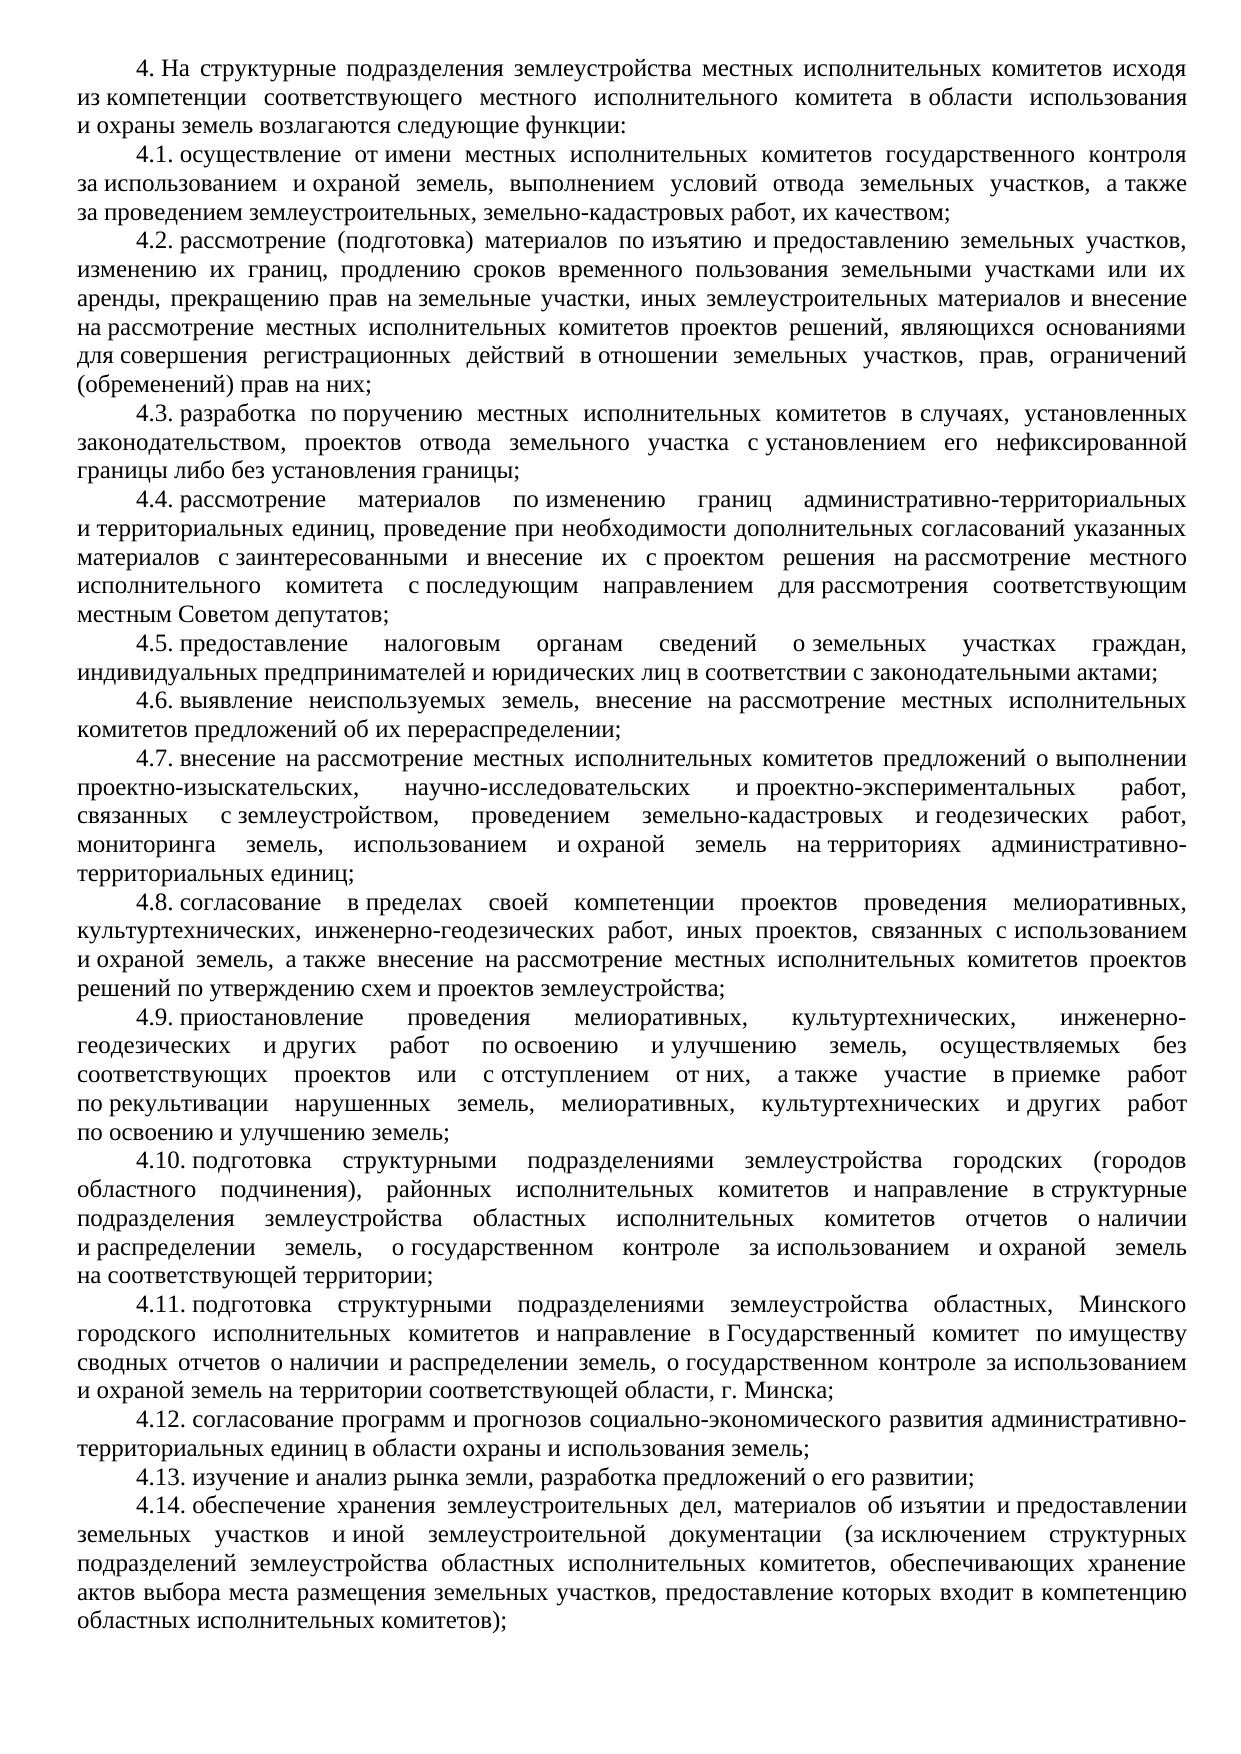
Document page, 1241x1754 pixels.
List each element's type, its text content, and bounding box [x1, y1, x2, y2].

text 4.13. изучение и анализ рынка земли, разработка предложений о его развитии; [77, 1462, 1187, 1491]
text 4.3. разработка по поручению местных исполнительных комитетов в случаях, установленных законодательством, проектов отвода земельного участка с установлением его нефиксированной границы либо без установления границы; [77, 398, 1187, 484]
text 4.7. внесение на рассмотрение местных исполнительных комитетов предложений о выполнении проектно-изыскательских, научно-исследовательских и проектно-экспериментальных работ, связанных с землеустройством, проведением земельно-кадастровых и геодезических работ, мониторинга земель, использованием и охраной земель на территориях административно-территориальных единиц; [77, 743, 1187, 887]
text 4.2. рассмотрение (подготовка) материалов по изъятию и предоставлению земельных участков, изменению их границ, продлению сроков временного пользования земельными участками или их аренды, прекращению прав на земельные участки, иных землеустроительных материалов и внесение на рассмотрение местных исполнительных комитетов проектов решений, являющихся основаниями для совершения регистрационных действий в отношении земельных участков, прав, ограничений (обременений) прав на них; [77, 226, 1187, 398]
text 4. На структурные подразделения землеустройства местных исполнительных комитетов исходя из компетенции соответствующего местного исполнительного комитета в области использования и охраны земель возлагаются следующие функции: [77, 53, 1187, 139]
text 4.8. согласование в пределах своей компетенции проектов проведения мелиоративных, культуртехнических, инженерно-геодезических работ, иных проектов, связанных с использованием и охраной земель, а также внесение на рассмотрение местных исполнительных комитетов проектов решений по утверждению схем и проектов землеустройства; [77, 887, 1187, 1002]
text 4.9. приостановление проведения мелиоративных, культуртехнических, инженерно-геодезических и других работ по освоению и улучшению земель, осуществляемых без соответствующих проектов или с отступлением от них, а также участие в приемке работ по рекультивации нарушенных земель, мелиоративных, культуртехнических и других работ по освоению и улучшению земель; [77, 1002, 1187, 1146]
text 4.6. выявление неиспользуемых земель, внесение на рассмотрение местных исполнительных комитетов предложений об их перераспределении; [77, 686, 1187, 743]
text 4.11. подготовка структурными подразделениями землеустройства областных, Минского городского исполнительных комитетов и направление в Государственный комитет по имуществу сводных отчетов о наличии и распределении земель, о государственном контроле за использованием и охраной земель на территории соответствующей области, г. Минска; [77, 1289, 1187, 1404]
text 4.4. рассмотрение материалов по изменению границ административно-территориальных и территориальных единиц, проведение при необходимости дополнительных согласований указанных материалов с заинтересованными и внесение их с проектом решения на рассмотрение местного исполнительного комитета с последующим направлением для рассмотрения соответствующим местным Советом депутатов; [77, 484, 1187, 628]
text 4.14. обеспечение хранения землеустроительных дел, материалов об изъятии и предоставлении земельных участков и иной землеустроительной документации (за исключением структурных подразделений землеустройства областных исполнительных комитетов, обеспечивающих хранение актов выбора места размещения земельных участков, предоставление которых входит в компетенцию областных исполнительных комитетов); [77, 1491, 1187, 1634]
text 4.10. подготовка структурными подразделениями землеустройства городских (городов областного подчинения), районных исполнительных комитетов и направление в структурные подразделения землеустройства областных исполнительных комитетов отчетов о наличии и распределении земель, о государственном контроле за использованием и охраной земель на соответствующей территории; [77, 1146, 1187, 1289]
text 4.12. согласование программ и прогнозов социально-экономического развития административно-территориальных единиц в области охраны и использования земель; [77, 1404, 1187, 1462]
text 4.1. осуществление от имени местных исполнительных комитетов государственного контроля за использованием и охраной земель, выполнением условий отвода земельных участков, а также за проведением землеустроительных, земельно-кадастровых работ, их качеством; [77, 139, 1187, 226]
text 4.5. предоставление налоговым органам сведений о земельных участках граждан, индивидуальных предпринимателей и юридических лиц в соответствии с законодательными актами; [77, 628, 1187, 686]
